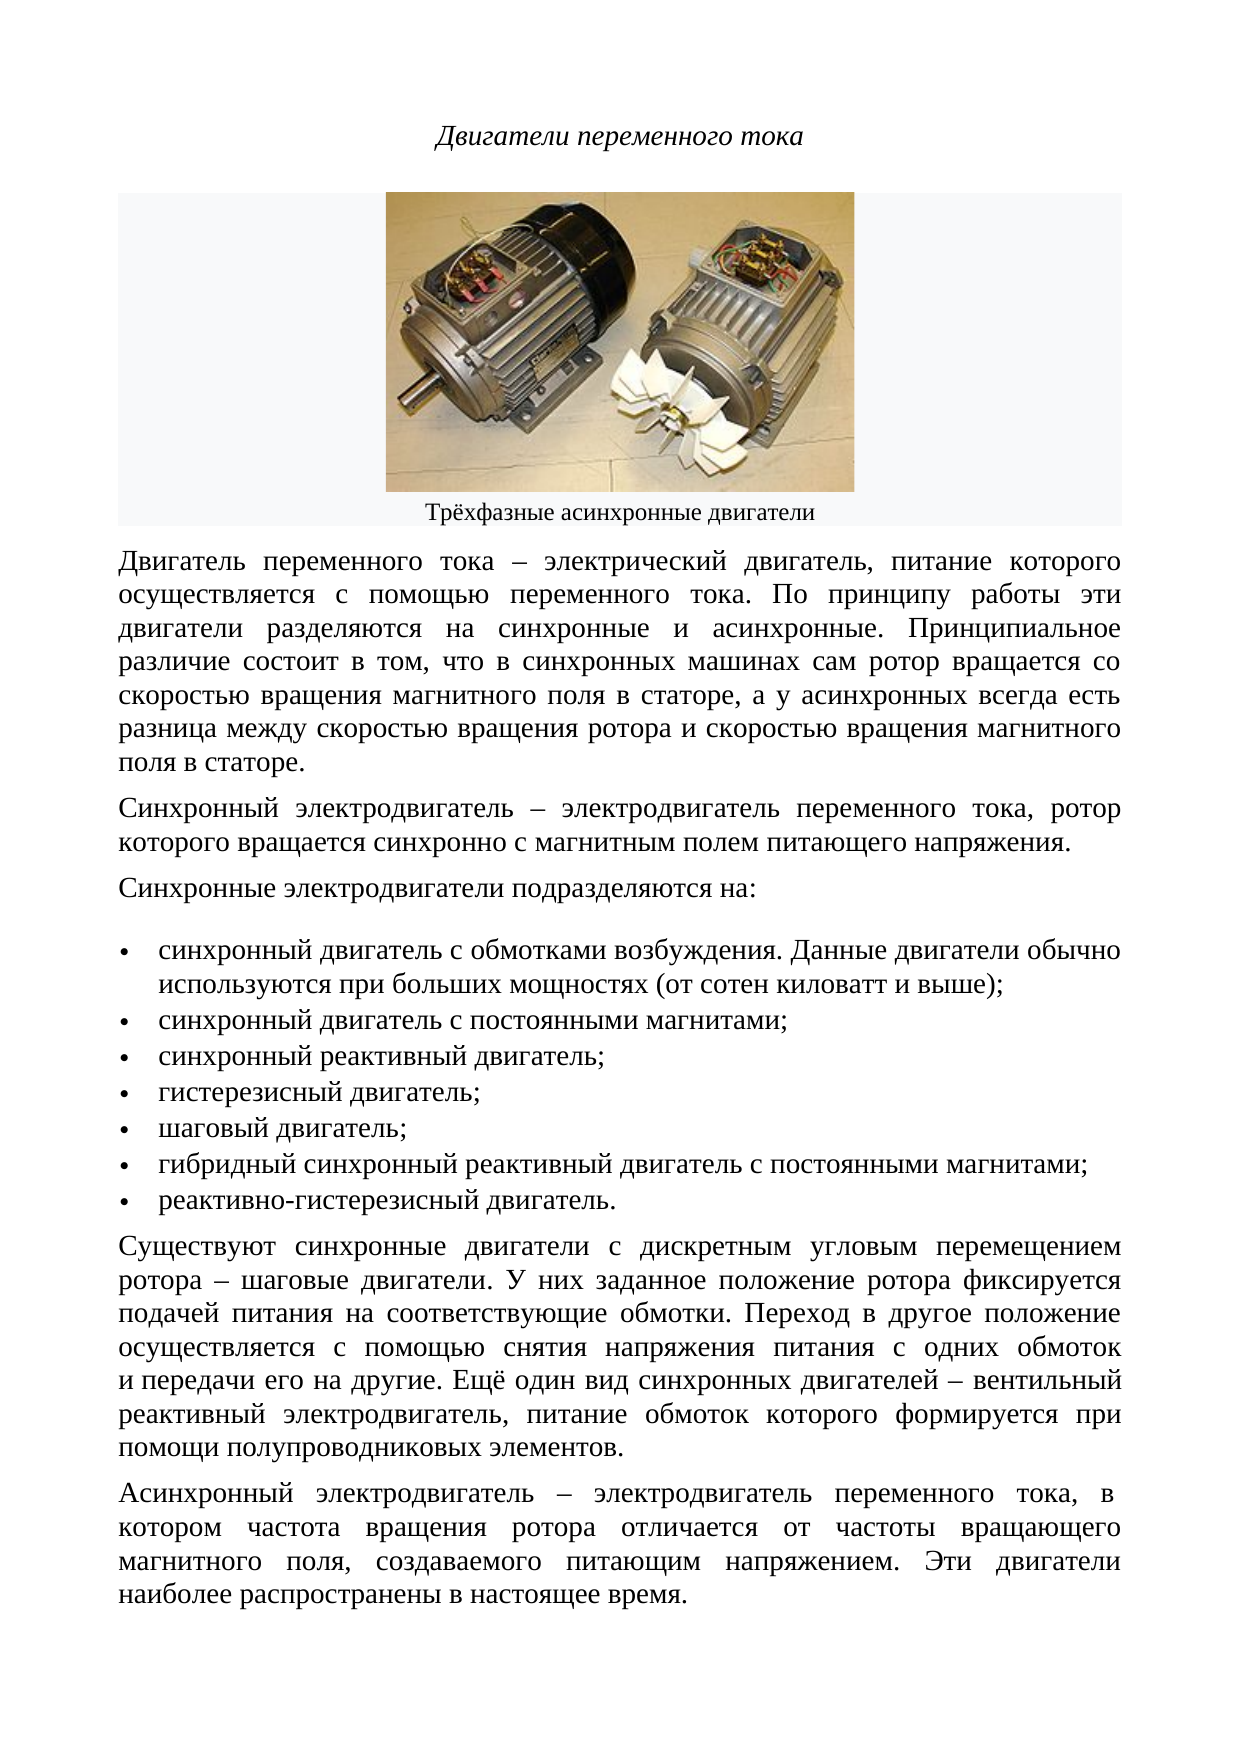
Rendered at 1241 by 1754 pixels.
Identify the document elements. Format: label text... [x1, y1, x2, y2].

picture [385, 192, 855, 492]
list гистерезисный двигатель; [121, 1074, 1122, 1108]
list синхронный двигатель с постоянными магнитами; [121, 1002, 1122, 1036]
text Двигатель переменного тока – электрический двигатель, питание которого осуществляется с помощью переменного тока. По принципу работы эти двигатели разделяются на синхронные и асинхронные. Принципиальное различие состоит в том, что в синхронных машинах сам ротор вращается со скоростью вращения магнитного поля в статоре, а у асинхронных всегда есть разница между скоростью вращения ротора и скоростью вращения магнитного поля в статоре. [118, 543, 1122, 778]
text Существуют синхронные двигатели с дискретным угловым перемещением ротора – шаговые двигатели. У них заданное положение ротора фиксируется подачей питания на соответствующие обмотки. Переход в другое положение осуществляется с помощью снятия напряжения питания с одних обмоток и передачи его на другие. Ещё один вид синхронных двигателей – вентильный реактивный электродвигатель, питание обмоток которого формируется при помощи полупроводниковых элементов. [118, 1228, 1122, 1463]
list синхронный реактивный двигатель; [121, 1038, 1122, 1072]
list реактивно-гистерезисный двигатель. [121, 1182, 1122, 1216]
text Двигатели переменного тока [118, 118, 1122, 152]
list шаговый двигатель; [121, 1110, 1122, 1144]
text Трёхфазные асинхронные двигатели [118, 491, 1122, 526]
text Синхронные электродвигатели подразделяются на: [118, 870, 1122, 903]
list гибридный синхронный реактивный двигатель с постоянными магнитами; [121, 1146, 1122, 1180]
text Синхронный электродвигатель – электродвигатель переменного тока, ротор которого вращается синхронно с магнитным полем питающего напряжения. [118, 790, 1122, 857]
list синхронный двигатель с обмотками возбуждения. Данные двигатели обычно используются при больших мощностях (от сотен киловатт и выше); [121, 932, 1122, 999]
text Асинхронный электродвигатель – электродвигатель переменного тока, в котором частота вращения ротора отличается от частоты вращающего магнитного поля, создаваемого питающим напряжением. Эти двигатели наиболее распространены в настоящее время. [118, 1476, 1122, 1610]
